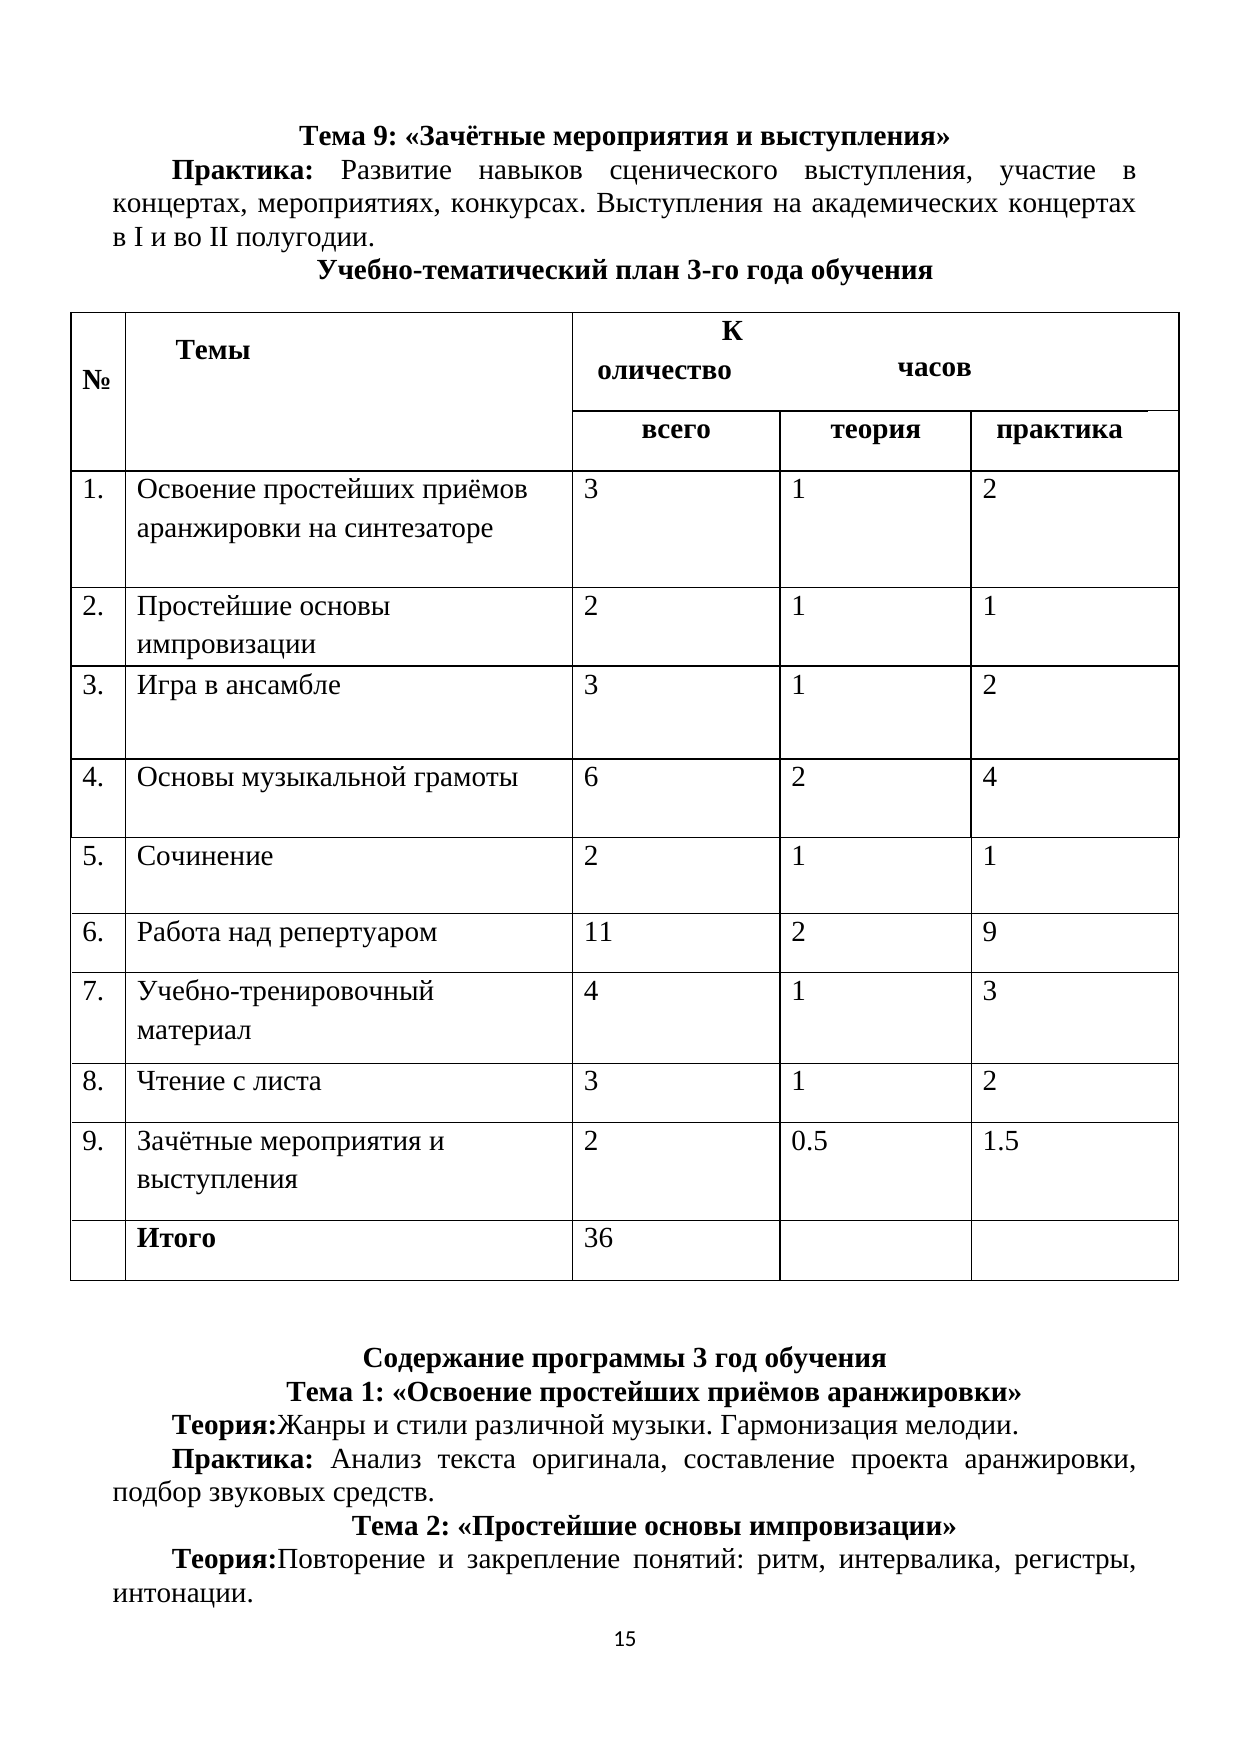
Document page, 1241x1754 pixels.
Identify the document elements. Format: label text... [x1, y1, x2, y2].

table_cell 8. [71, 1064, 125, 1122]
table_cell Простейшие основы импровизации [126, 588, 572, 665]
table_cell 7. [71, 973, 125, 1062]
table_cell Зачётные мероприятия и выступления [126, 1123, 572, 1219]
table_cell 6 [573, 760, 779, 837]
table_cell теория [781, 412, 970, 470]
table_cell 2 [781, 760, 970, 837]
table_cell 3. [72, 667, 125, 758]
table_cell [1148, 411, 1178, 470]
table_cell Работа над репертуаром [126, 914, 572, 972]
table_header часов [757, 313, 1178, 410]
table_cell Основы музыкальной грамоты [126, 760, 572, 837]
table_header Темы [126, 313, 572, 470]
table_cell 1 [781, 588, 970, 665]
table_cell [71, 1221, 125, 1280]
table_cell 1 [972, 588, 1178, 665]
table_cell 4 [972, 760, 1178, 837]
table_cell 3 [972, 973, 1178, 1062]
table_cell Итого [126, 1221, 572, 1280]
table_cell 6. [71, 914, 125, 972]
table_cell Освоение простейших приёмов аранжировки на синтезаторе [126, 472, 572, 587]
table_cell 1 [781, 1064, 971, 1122]
table_cell 1 [781, 973, 971, 1062]
table_cell 2 [573, 1123, 779, 1219]
table_cell 4. [72, 760, 125, 837]
table_cell 1 [781, 472, 970, 587]
table_cell 2 [573, 588, 779, 665]
table_cell 4 [573, 973, 779, 1062]
table_cell [781, 1221, 971, 1280]
table_cell 9. [71, 1123, 125, 1219]
table_cell практика [972, 412, 1148, 470]
text Содержание программы 3 год обучения [112, 1340, 1137, 1374]
text Практика: Развитие навыков сценического выступления, участие в концертах, мероприятиях, конкурсах. Выступления на академических концертах в I и во II полугодии. [112, 152, 1137, 252]
table_cell 2 [972, 667, 1178, 758]
text Учебно-тематический план 3-го года обучения [112, 252, 1137, 286]
table_cell 3 [573, 472, 779, 587]
table_cell 0.5 [781, 1123, 971, 1219]
table_cell 3 [573, 1064, 779, 1122]
table_cell 2 [781, 914, 971, 972]
table_cell 3 [573, 667, 779, 758]
text Тема 9: «Зачётные мероприятия и выступления» [112, 118, 1137, 152]
text Теория:Повторение и закрепление понятий: ритм, интервалика, регистры, интонации. [112, 1542, 1137, 1609]
text Практика: Анализ текста оригинала, составление проекта аранжировки, подбор звуковых средств. [112, 1441, 1137, 1508]
table_cell Сочинение [126, 838, 572, 913]
table_cell 2 [573, 838, 779, 913]
table_cell 2 [972, 472, 1178, 587]
table_cell 11 [573, 914, 779, 972]
table_cell 36 [573, 1221, 779, 1280]
table_header Количество [573, 313, 757, 410]
text Тема 1: «Освоение простейших приёмов аранжировки» [112, 1374, 1137, 1407]
table_cell всего [573, 412, 779, 470]
table_cell Учебно-тренировочный материал [126, 973, 572, 1062]
table_header № [72, 313, 125, 470]
text Тема 2: «Простейшие основы импровизации» [112, 1508, 1137, 1542]
table_cell 2 [972, 1064, 1178, 1122]
table_cell 1 [781, 838, 971, 913]
table_cell 1.5 [972, 1123, 1178, 1219]
table_cell 1 [781, 667, 970, 758]
table_cell 9 [972, 914, 1178, 972]
text Теория:Жанры и стили различной музыки. Гармонизация мелодии. [112, 1407, 1137, 1441]
table_cell 1 [972, 838, 1178, 913]
table_cell 2. [72, 588, 125, 665]
table_cell Чтение с листа [126, 1064, 572, 1122]
table_cell Игра в ансамбле [126, 667, 572, 758]
table_cell 5. [71, 838, 125, 913]
table_cell [972, 1221, 1178, 1280]
table_cell 1. [72, 472, 125, 587]
